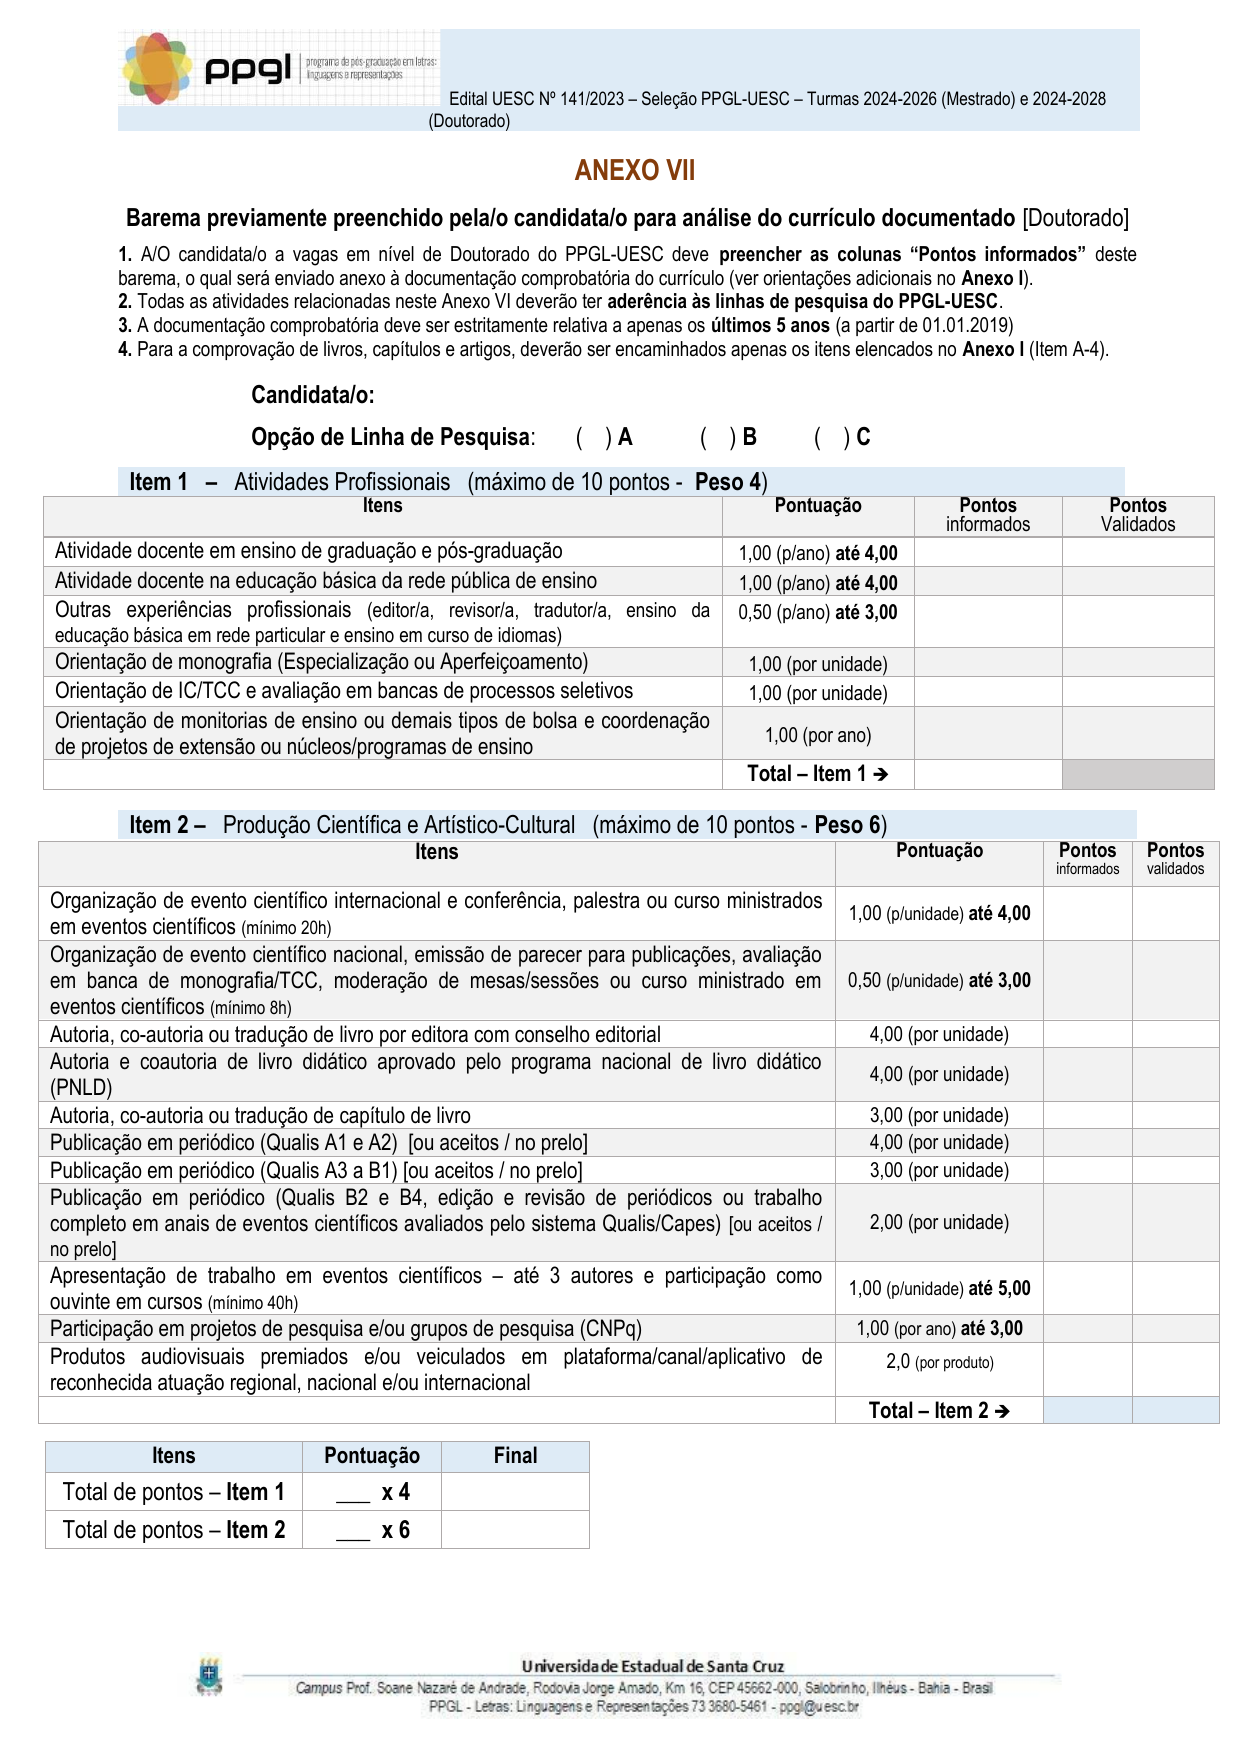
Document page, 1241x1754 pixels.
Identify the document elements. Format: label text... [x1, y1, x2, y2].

table_cell ___ x 6 [303, 1511, 441, 1548]
table_cell 3,00 (por unidade) [836, 1102, 1043, 1128]
table_cell 2,0 (por produto) [836, 1343, 1043, 1396]
table_cell 4,00 (por unidade) [836, 1021, 1043, 1047]
table_cell Total – Item 2 🡺 [836, 1397, 1043, 1423]
table_cell Orientação de monografia (Especialização ou Aperfeiçoamento) [44, 648, 722, 676]
table_cell 1,00 (p/ano) até 4,00 [723, 567, 914, 595]
table_cell Total de pontos – Item 1 [46, 1473, 302, 1510]
table_cell Orientação de monitorias de ensino ou demais tipos de bolsa e coordenação de projetos de extensão ou núcleos/programas de ensino [44, 707, 722, 759]
table_cell [1133, 887, 1219, 939]
table_cell [1063, 596, 1214, 647]
table_cell [915, 596, 1062, 647]
table_cell 2,00 (por unidade) [836, 1184, 1043, 1261]
table_cell 0,50 (p/ano) até 3,00 [723, 596, 914, 647]
table_cell 0,50 (p/unidade) até 3,00 [836, 941, 1043, 1019]
table_cell Organização de evento científico internacional e conferência, palestra ou curso ministrados em eventos científicos (mínimo 20h) [39, 887, 835, 939]
table_cell Atividade docente na educação básica da rede pública de ensino [44, 567, 722, 595]
table_cell [1044, 1048, 1132, 1101]
text 2. Todas as atividades relacionadas neste Anexo VI deverão ter aderência às linhas de pesquisa do PPGL-UESC. [118, 289, 1167, 313]
table_header Itens [46, 1442, 302, 1472]
table_cell [1133, 1184, 1219, 1261]
table_header Pontuação [303, 1442, 441, 1472]
text Opção de Linha de Pesquisa: ( ) A ( ) B ( ) C [251, 422, 1140, 450]
table_header Pontos Validados [1063, 497, 1214, 536]
table_cell [915, 567, 1062, 595]
table_cell [1063, 707, 1214, 759]
table_cell 1,00 (por unidade) [723, 648, 914, 676]
table_cell [1044, 1262, 1132, 1314]
table_cell [1133, 1157, 1219, 1183]
table_cell [1133, 1048, 1219, 1101]
text 3. A documentação comprobatória deve ser estritamente relativa a apenas os últimos 5 anos (a partir de 01.01.2019) [118, 313, 1167, 337]
table_cell 1,00 (por unidade) [723, 677, 914, 706]
table_cell [915, 677, 1062, 706]
table_cell [1044, 941, 1132, 1019]
table_header Itens [44, 497, 722, 536]
table_header Pontos informados [915, 497, 1062, 536]
table_cell Publicação em periódico (Qualis A1 e A2) [ou aceitos / no prelo] [39, 1129, 835, 1156]
picture [156, 1652, 1102, 1719]
table_cell 1,00 (por ano) [723, 707, 914, 759]
table_cell [1133, 1021, 1219, 1047]
table_cell [1133, 941, 1219, 1019]
table_cell [442, 1473, 589, 1510]
text Item 1 – Atividades Profissionais (máximo de 10 pontos - Peso 4) [118, 467, 1125, 496]
table_cell [915, 538, 1062, 566]
table_cell [1133, 1262, 1219, 1314]
table_cell [44, 760, 722, 789]
table_header Pontos informados [1044, 842, 1132, 886]
text 1. A/O candidata/o a vagas em nível de Doutorado do PPGL-UESC deve preencher as colunas “Pontos informados” deste barema, o qual será enviado anexo à documentação comprobatória do currículo (ver orientações adicionais no Anexo I). [118, 241, 1137, 289]
text Item 2 – Produção Científica e Artístico-Cultural (máximo de 10 pontos - Peso 6) [118, 810, 1137, 839]
text Barema previamente preenchido pela/o candidata/o para análise do currículo documentado [Doutorado] [118, 203, 1137, 232]
table_cell [1044, 1343, 1132, 1396]
text 4. Para a comprovação de livros, capítulos e artigos, deverão ser encaminhados apenas os itens elencados no Anexo I (Item A-4). [118, 337, 1137, 361]
table_cell [1044, 1129, 1132, 1156]
table_cell 3,00 (por unidade) [836, 1157, 1043, 1183]
table_cell [1133, 1397, 1219, 1423]
table_cell [915, 707, 1062, 759]
table_cell Total de pontos – Item 2 [46, 1511, 302, 1548]
table_cell [1044, 1021, 1132, 1047]
table_cell [915, 648, 1062, 676]
table_cell [1044, 1184, 1132, 1261]
table_cell [1063, 648, 1214, 676]
table_cell [1133, 1102, 1219, 1128]
table_cell Atividade docente em ensino de graduação e pós-graduação [44, 538, 722, 566]
table_cell [1133, 1315, 1219, 1342]
table_cell [915, 760, 1062, 789]
table_cell [1133, 1129, 1219, 1156]
table_cell [442, 1511, 589, 1548]
table_cell [1063, 677, 1214, 706]
table_cell Produtos audiovisuais premiados e/ou veiculados em plataforma/canal/aplicativo de reconhecida atuação regional, nacional e/ou internacional [39, 1343, 835, 1396]
table_cell 1,00 (p/unidade) até 5,00 [836, 1262, 1043, 1314]
table_cell 4,00 (por unidade) [836, 1048, 1043, 1101]
table_cell [1044, 1397, 1132, 1423]
table_cell [1044, 1315, 1132, 1342]
table_cell [39, 1397, 835, 1423]
table_cell 1,00 (p/unidade) até 4,00 [836, 887, 1043, 939]
table_cell [1063, 538, 1214, 566]
table_cell Autoria, co-autoria ou tradução de livro por editora com conselho editorial [39, 1021, 835, 1047]
table_cell [1044, 1157, 1132, 1183]
table_cell [1063, 567, 1214, 595]
table_cell [1063, 760, 1214, 789]
table_cell Apresentação de trabalho em eventos científicos – até 3 autores e participação como ouvinte em cursos (mínimo 40h) [39, 1262, 835, 1314]
table_header Pontuação [836, 842, 1043, 886]
table_cell 1,00 (por ano) até 3,00 [836, 1315, 1043, 1342]
table_cell [1044, 1102, 1132, 1128]
table_cell Autoria, co-autoria ou tradução de capítulo de livro [39, 1102, 835, 1128]
picture [118, 29, 441, 106]
table_header Itens [39, 842, 835, 886]
table_cell 1,00 (p/ano) até 4,00 [723, 538, 914, 566]
text Candidata/o: [251, 380, 1140, 409]
table_cell 4,00 (por unidade) [836, 1129, 1043, 1156]
table_cell Outras experiências profissionais (editor/a, revisor/a, tradutor/a, ensino da educação básica em rede particular e ensino em curso de idiomas) [44, 596, 722, 647]
table_header Pontos validados [1133, 842, 1219, 886]
table_header Final [442, 1442, 589, 1472]
table_cell [1044, 887, 1132, 939]
table_cell Autoria e coautoria de livro didático aprovado pelo programa nacional de livro didático (PNLD) [39, 1048, 835, 1101]
table_cell Organização de evento científico nacional, emissão de parecer para publicações, avaliação em banca de monografia/TCC, moderação de mesas/sessões ou curso ministrado em eventos científicos (mínimo 8h) [39, 941, 835, 1019]
text ANEXO VII [236, 153, 1034, 186]
table_cell Publicação em periódico (Qualis A3 a B1) [ou aceitos / no prelo] [39, 1157, 835, 1183]
table_header Pontuação [723, 497, 914, 536]
table_cell [1133, 1343, 1219, 1396]
table_cell Orientação de IC/TCC e avaliação em bancas de processos seletivos [44, 677, 722, 706]
table_cell ___ x 4 [303, 1473, 441, 1510]
table_cell Participação em projetos de pesquisa e/ou grupos de pesquisa (CNPq) [39, 1315, 835, 1342]
table_cell Publicação em periódico (Qualis B2 e B4, edição e revisão de periódicos ou trabalho completo em anais de eventos científicos avaliados pelo sistema Qualis/Capes) [ou aceitos / no prelo] [39, 1184, 835, 1261]
table_cell Total – Item 1 🡺 [723, 760, 914, 789]
